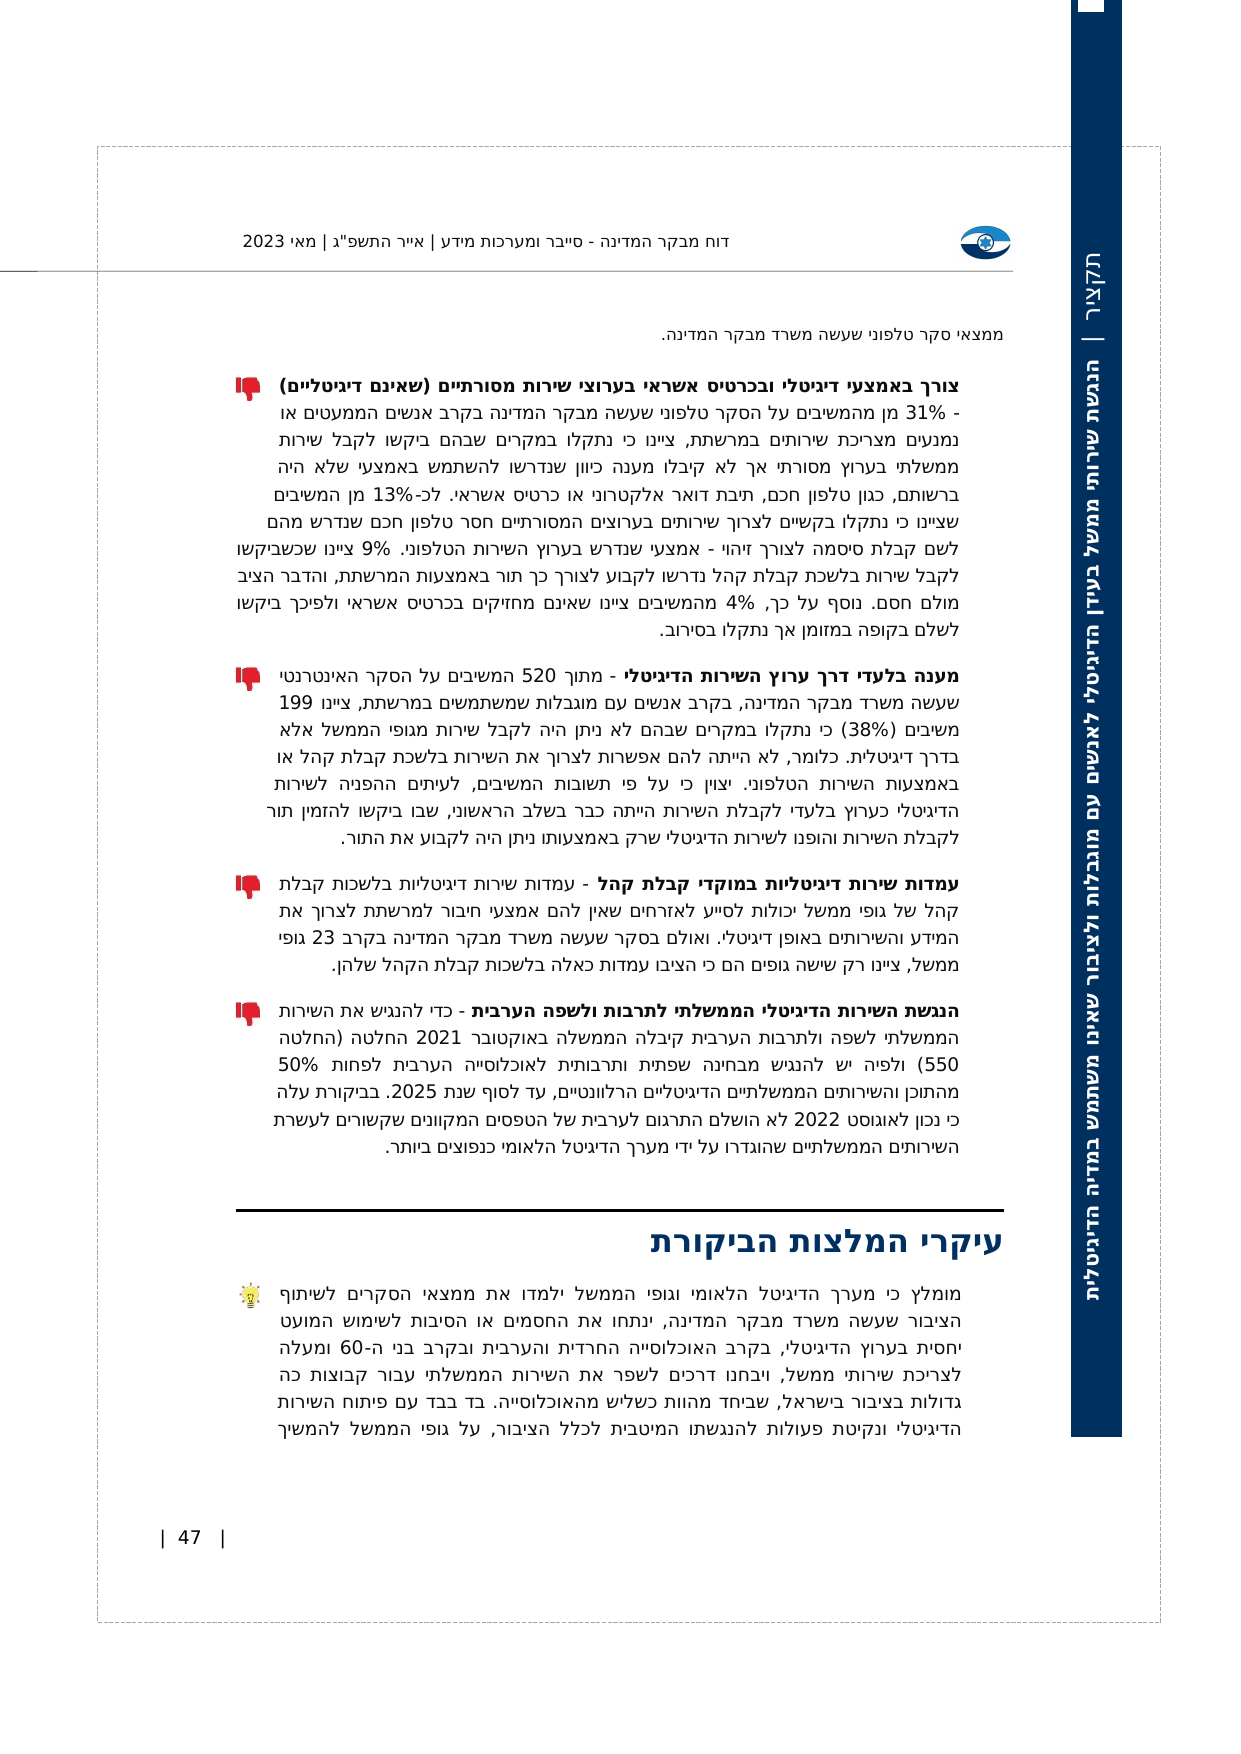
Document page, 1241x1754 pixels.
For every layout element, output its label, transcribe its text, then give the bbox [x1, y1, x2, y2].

picture [234, 665, 260, 691]
text ממצאי סקר טלפוני שעשה משרד מבקר המדינה. [236, 319, 1004, 346]
text מענה בלעדי דרך ערוץ השירות הדיגיטלי - מתוך 520 המשיבים על הסקר האינטרנטי שעשה משרד מבקר המדינה, בקרב אנשים עם מוגבלות שמשתמשים במרשתת, ציינו 199 משיבים (38%) כי נתקלו במקרים שבהם לא ניתן היה לקבל שירות מגופי הממשל אלא בדרך דיגיטלית. כלומר, לא הייתה להם אפשרות לצרוך את השירות בלשכת קבלת קהל או באמצעות השירות הטלפוני. יצוין כי על פי תשובות המשיבים, לעיתים ההפניה לשירות הדיגיטלי כערוץ בלעדי לקבלת השירות הייתה כבר בשלב הראשוני, שבו ביקשו להזמין תור לקבלת השירות והופנו לשירות הדיגיטלי שרק באמצעותו ניתן היה לקבוע את התור. [236, 661, 960, 850]
text הנגשת השירות הדיגיטלי הממשלתי לתרבות ולשפה הערבית - כדי להנגיש את השירות הממשלתי לשפה ולתרבות הערבית קיבלה הממשלה באוקטובר 2021 החלטה (החלטה 550) ולפיה יש להנגיש מבחינה שפתית ותרבותית לאוכלוסייה הערבית לפחות 50% מהתוכן והשירותים הממשלתיים הדיגיטליים הרלוונטיים, עד לסוף שנת 2025. בביקורת עלה כי נכון לאוגוסט 2022 לא הושלם התרגום לערבית של הטפסים המקוונים שקשורים לעשרת השירותים הממשלתיים שהוגדרו על ידי מערך הדיגיטל הלאומי כנפוצים ביותר. [236, 996, 960, 1158]
picture [238, 1282, 260, 1307]
picture [234, 376, 260, 401]
text צורך באמצעי דיגיטלי ובכרטיס אשראי בערוצי שירות מסורתיים (שאינם דיגיטליים) - 31% מן מהמשיבים על הסקר טלפוני שעשה מבקר המדינה בקרב אנשים הממעטים או נמנעים מצריכת שירותים במרשתת, ציינו כי נתקלו במקרים שבהם ביקשו לקבל שירות ממשלתי בערוץ מסורתי אך לא קיבלו מענה כיוון שנדרשו להשתמש באמצעי שלא היה ברשותם, כגון טלפון חכם, תיבת דואר אלקטרוני או כרטיס אשראי. לכ-13% מן המשיבים שציינו כי נתקלו בקשיים לצרוך שירותים בערוצים המסורתיים חסר טלפון חכם שנדרש מהם לשם קבלת סיסמה לצורך זיהוי - אמצעי שנדרש בערוץ השירות הטלפוני. 9% ציינו שכשביקשו לקבל שירות בלשכת קבלת קהל נדרשו לקבוע לצורך כך תור באמצעות המרשתת, והדבר הציב מולם חסם. נוסף על כך, 4% מהמשיבים ציינו שאינם מחזיקים בכרטיס אשראי ולפיכך ביקשו לשלם בקופה במזומן אך נתקלו בסירוב. [236, 371, 960, 642]
picture [234, 1001, 260, 1026]
text עמדות שירות דיגיטליות במוקדי קבלת קהל - עמדות שירות דיגיטליות בלשכות קבלת קהל של גופי ממשל יכולות לסייע לאזרחים שאין להם אמצעי חיבור למרשתת לצרוך את המידע והשירותים באופן דיגיטלי. ואולם בסקר שעשה משרד מבקר המדינה בקרב 23 גופי ממשל, ציינו רק שישה גופים הם כי הציבו עמדות כאלה בלשכות קבלת הקהל שלהן. [236, 869, 960, 977]
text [236, 1278, 963, 1441]
text עיקרי המלצות הביקורת [236, 1212, 1004, 1260]
picture [234, 873, 260, 899]
picture [957, 222, 1014, 263]
